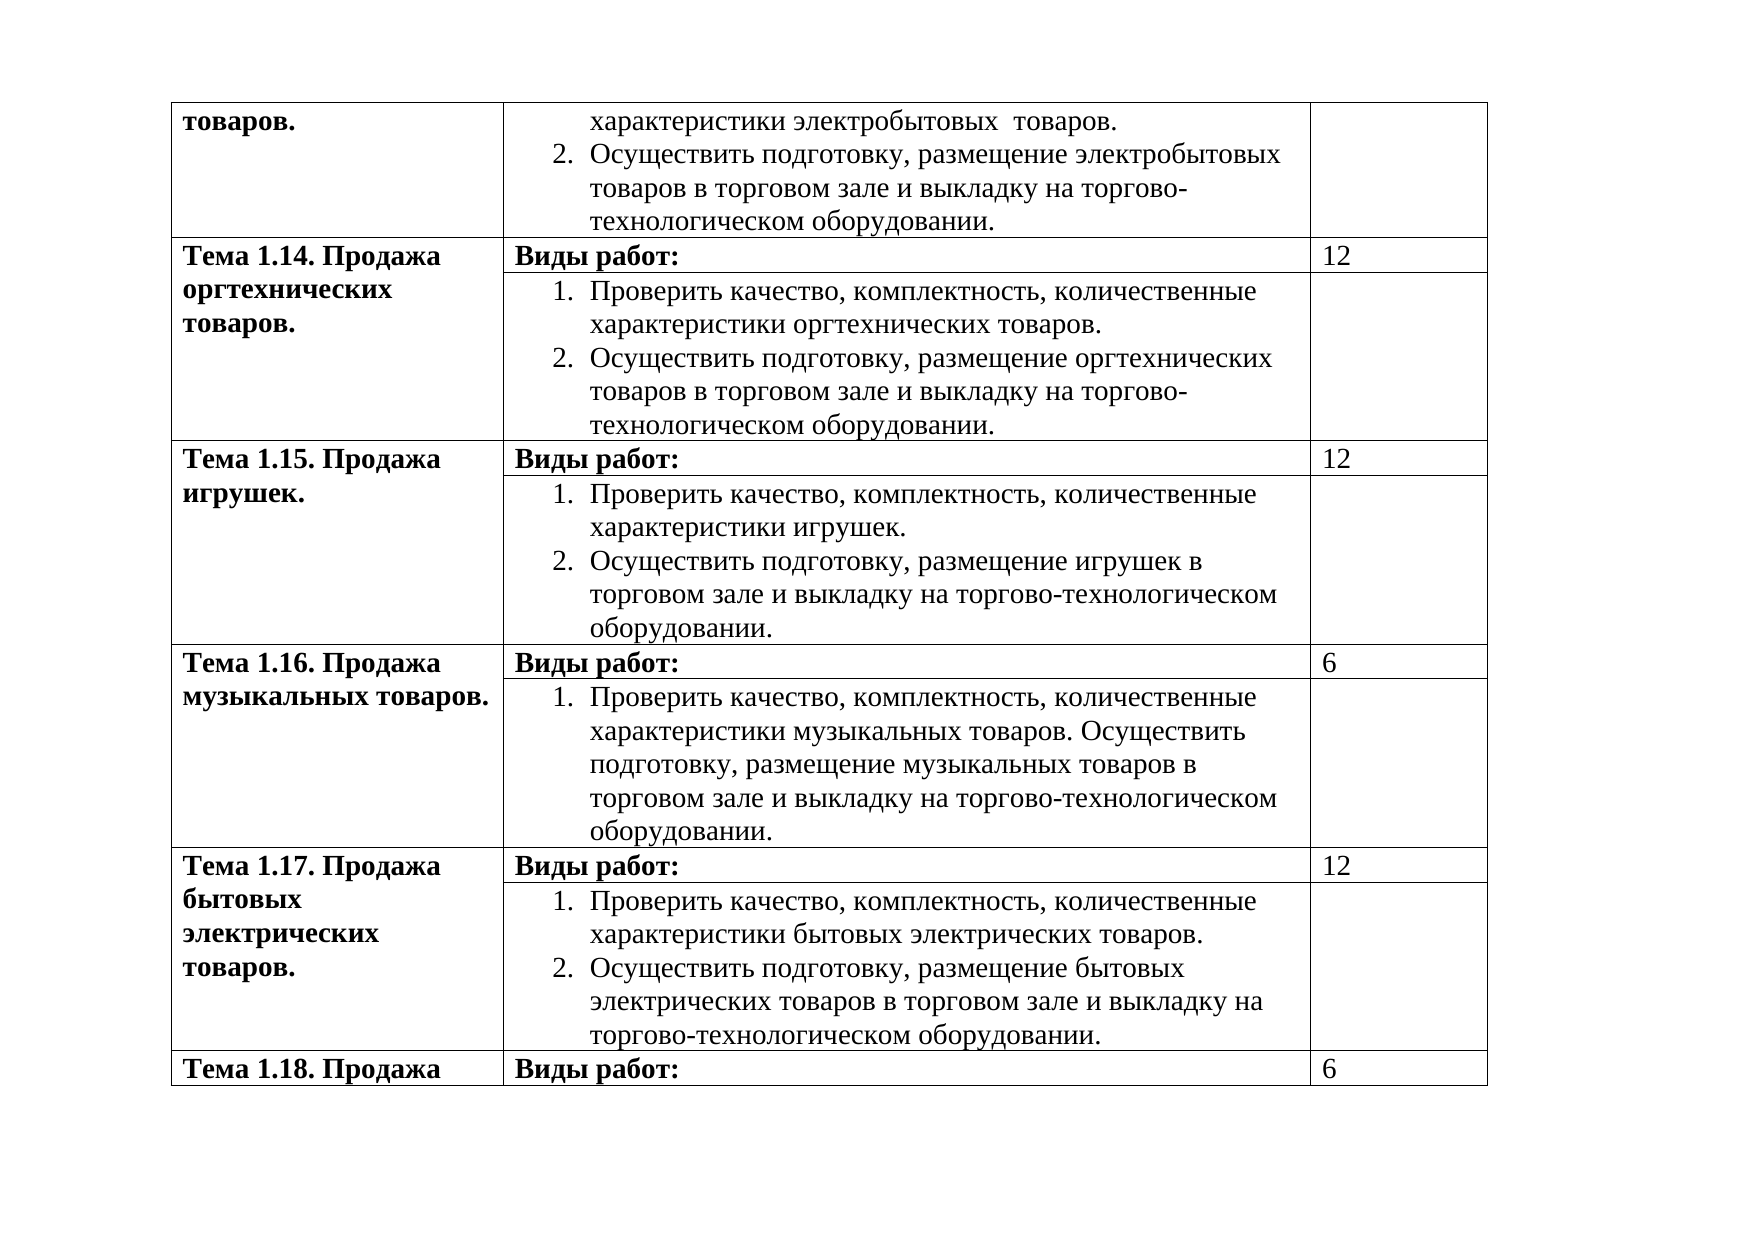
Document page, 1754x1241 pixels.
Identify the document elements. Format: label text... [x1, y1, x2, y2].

table_cell [1311, 103, 1487, 237]
table_cell Проверить качество, комплектность, количественные характеристики музыкальных товаров. Осуществить подготовку, размещение музыкальных товаров в торговом зале и выкладку на торгово-технологическом оборудовании. [504, 679, 1310, 847]
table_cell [504, 103, 1310, 237]
table_cell [1311, 273, 1487, 440]
table_cell Проверить качество, комплектность, количественные характеристики бытовых электрических товаров. Осуществить подготовку, размещение бытовых электрических товаров в торговом зале и выкладку на торгово-технологическом оборудовании. [504, 883, 1310, 1050]
table_cell 12 [1311, 238, 1487, 272]
table_cell Виды работ: [504, 848, 1310, 882]
table_cell Тема 1.14. Продажа оргтехнических товаров. [172, 238, 503, 440]
table_cell 12 [1311, 848, 1487, 882]
table_cell Тема 1.17. Продажа бытовых электрических товаров. [172, 848, 503, 1050]
table_cell Тема 1.15. Продажа игрушек. [172, 441, 503, 644]
table_cell 6 [1311, 645, 1487, 678]
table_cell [172, 1051, 503, 1085]
table_cell Виды работ: [504, 238, 1310, 272]
table_cell Проверить качество, комплектность, количественные характеристики оргтехнических товаров. Осуществить подготовку, размещение оргтехнических товаров в торговом зале и выкладку на торгово-технологическом оборудовании. [504, 273, 1310, 440]
table_cell [1311, 476, 1487, 644]
table_cell Виды работ: [504, 1051, 1310, 1085]
table_cell Виды работ: [504, 645, 1310, 678]
table_cell 6 [1311, 1051, 1487, 1085]
table_cell Проверить качество, комплектность, количественные характеристики игрушек. Осуществить подготовку, размещение игрушек в торговом зале и выкладку на торгово-технологическом оборудовании. [504, 476, 1310, 644]
table_cell Виды работ: [504, 441, 1310, 475]
table_cell [1311, 679, 1487, 847]
table_cell [1311, 883, 1487, 1050]
table_cell 12 [1311, 441, 1487, 475]
table_cell Тема 1.16. Продажа музыкальных товаров. [172, 645, 503, 847]
